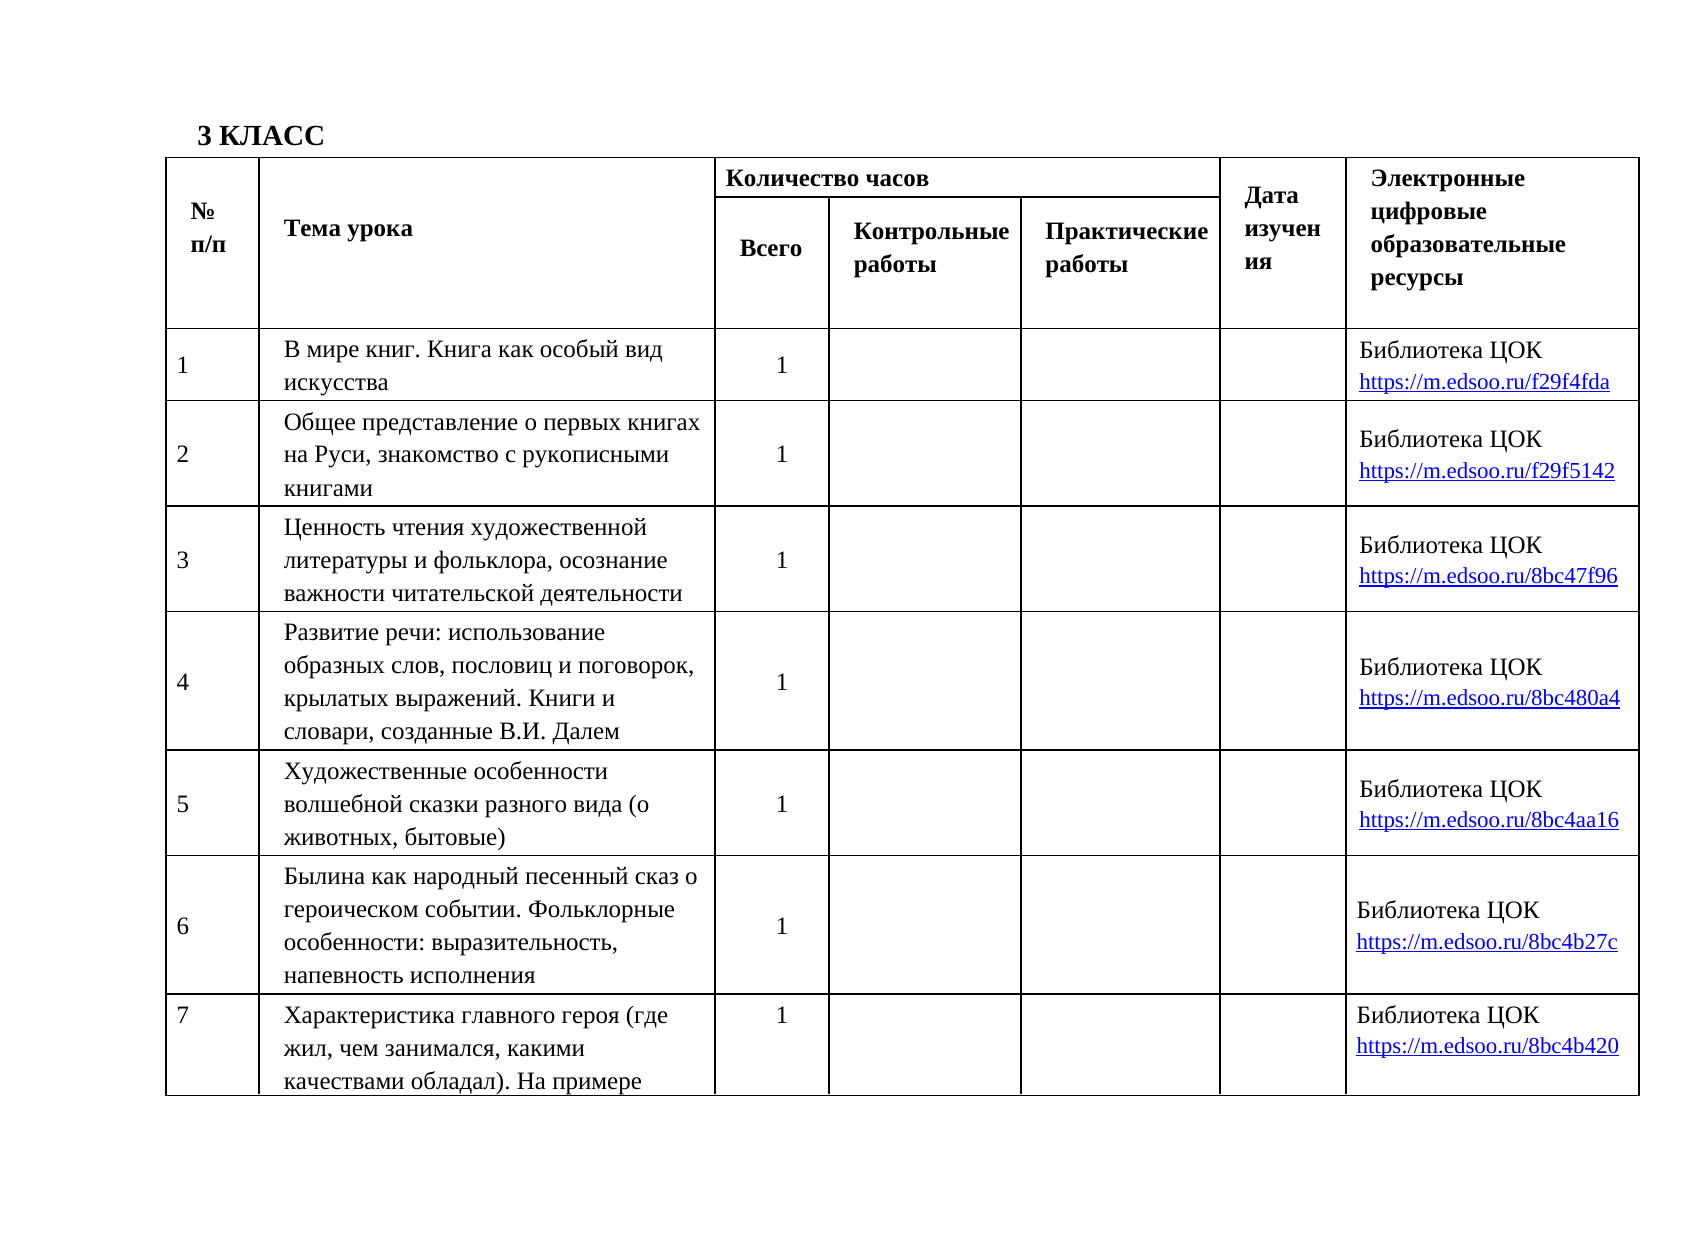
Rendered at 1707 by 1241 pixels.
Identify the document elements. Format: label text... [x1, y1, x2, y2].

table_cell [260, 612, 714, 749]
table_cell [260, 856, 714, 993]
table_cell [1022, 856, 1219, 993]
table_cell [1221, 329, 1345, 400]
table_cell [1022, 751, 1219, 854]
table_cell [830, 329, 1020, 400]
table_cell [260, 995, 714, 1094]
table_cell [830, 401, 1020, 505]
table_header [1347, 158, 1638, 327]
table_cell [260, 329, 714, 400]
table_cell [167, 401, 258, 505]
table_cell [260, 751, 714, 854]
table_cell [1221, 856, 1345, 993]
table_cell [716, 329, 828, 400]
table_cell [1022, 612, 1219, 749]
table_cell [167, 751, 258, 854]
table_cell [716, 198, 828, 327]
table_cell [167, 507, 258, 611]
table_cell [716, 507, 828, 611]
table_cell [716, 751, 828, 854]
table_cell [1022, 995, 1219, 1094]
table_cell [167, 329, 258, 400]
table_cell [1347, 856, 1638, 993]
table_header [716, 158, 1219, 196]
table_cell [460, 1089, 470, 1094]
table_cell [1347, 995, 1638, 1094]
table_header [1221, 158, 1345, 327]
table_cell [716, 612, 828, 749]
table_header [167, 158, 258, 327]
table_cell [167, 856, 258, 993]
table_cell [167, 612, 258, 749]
text 3 КЛАСС [190, 118, 1618, 152]
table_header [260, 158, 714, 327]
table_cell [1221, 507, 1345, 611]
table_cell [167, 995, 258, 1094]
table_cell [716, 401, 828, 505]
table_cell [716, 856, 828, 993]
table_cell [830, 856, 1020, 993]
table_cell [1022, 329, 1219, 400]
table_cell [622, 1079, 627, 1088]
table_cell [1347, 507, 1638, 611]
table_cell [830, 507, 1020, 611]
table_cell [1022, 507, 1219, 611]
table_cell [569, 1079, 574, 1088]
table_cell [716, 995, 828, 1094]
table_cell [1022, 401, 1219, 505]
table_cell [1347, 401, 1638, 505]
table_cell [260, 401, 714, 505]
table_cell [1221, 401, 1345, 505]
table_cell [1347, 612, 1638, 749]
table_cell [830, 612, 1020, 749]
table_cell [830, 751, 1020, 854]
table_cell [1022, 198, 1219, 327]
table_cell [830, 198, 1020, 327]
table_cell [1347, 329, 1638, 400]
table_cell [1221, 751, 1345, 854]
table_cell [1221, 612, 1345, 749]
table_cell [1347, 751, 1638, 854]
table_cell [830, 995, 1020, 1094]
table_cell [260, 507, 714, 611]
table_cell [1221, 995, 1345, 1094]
